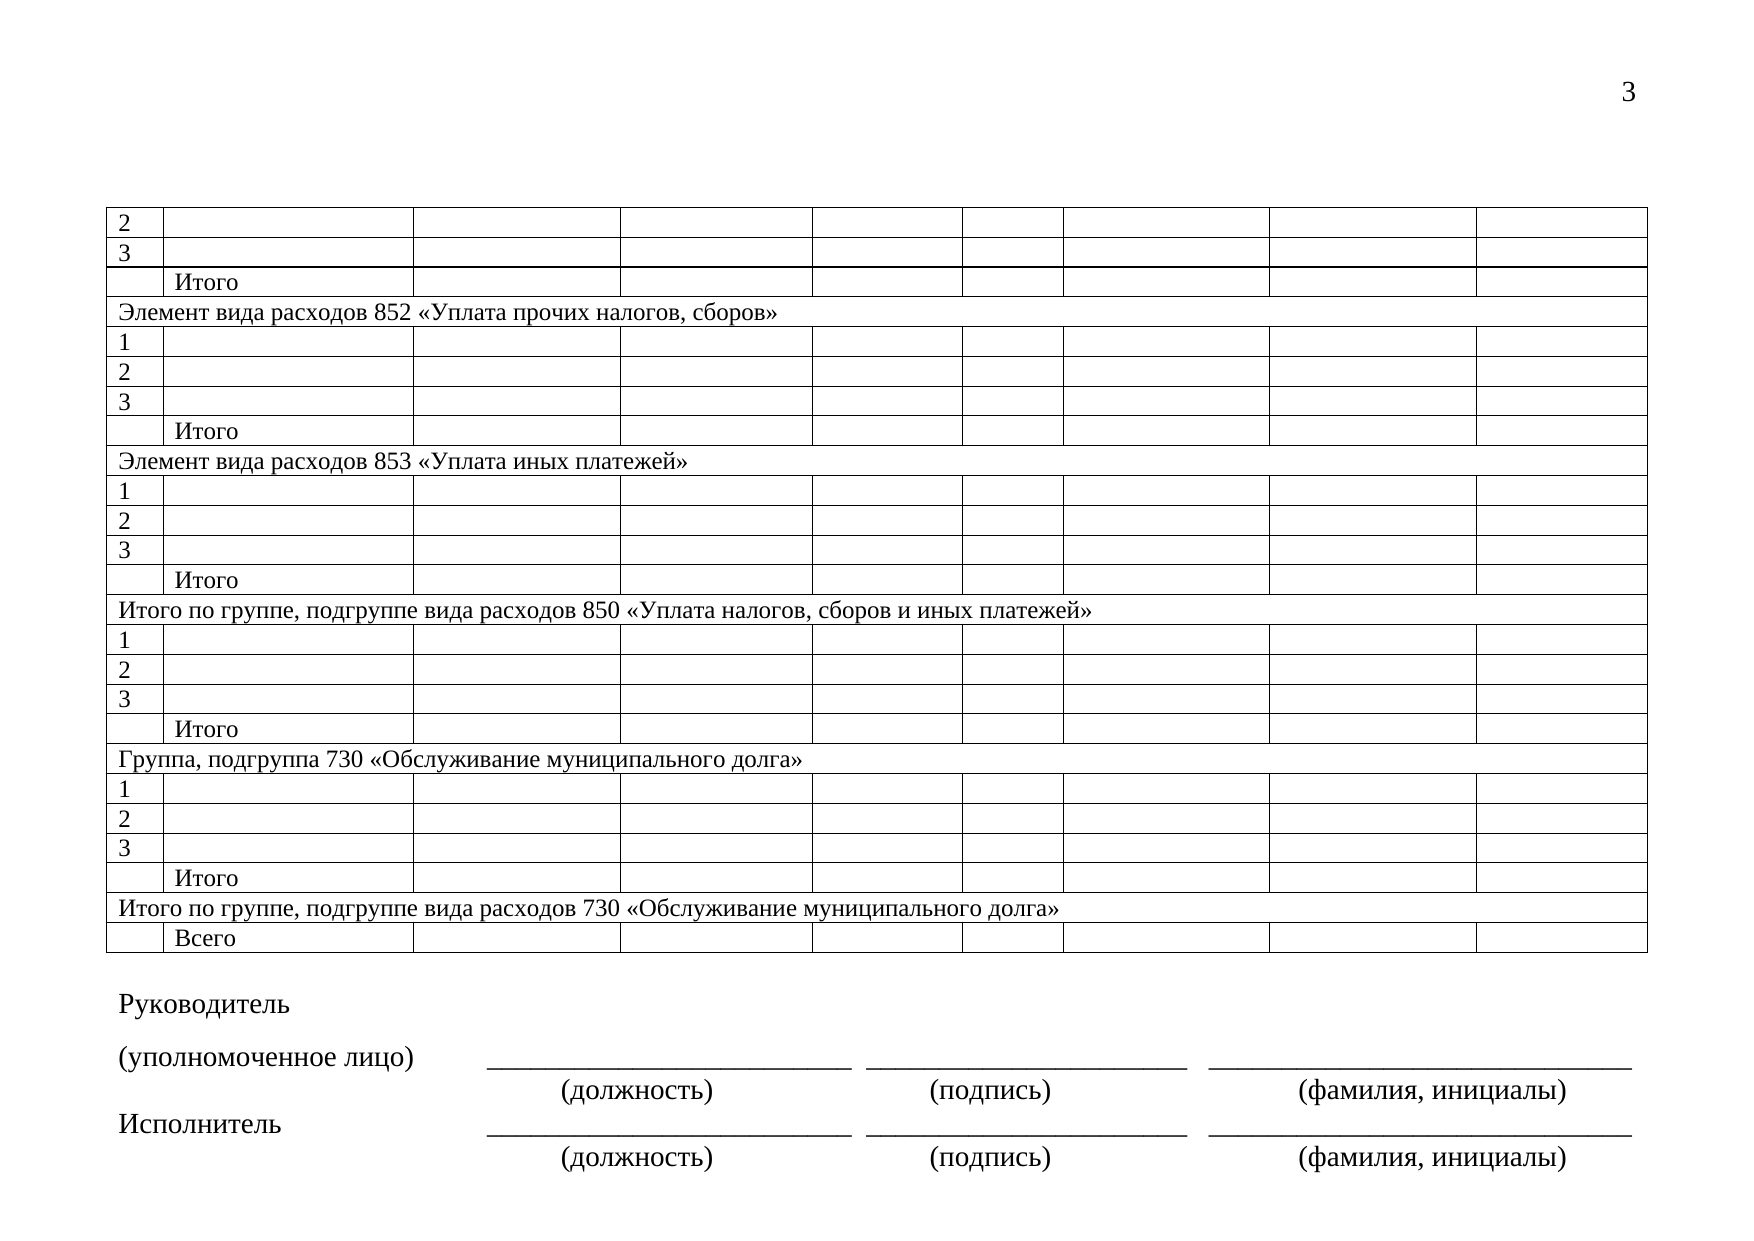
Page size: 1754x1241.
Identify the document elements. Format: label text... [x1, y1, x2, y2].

table_cell [1064, 655, 1269, 683]
table_cell [164, 536, 413, 564]
table_cell [813, 327, 962, 356]
table_cell [1064, 238, 1269, 266]
table_cell [963, 238, 1063, 266]
table_cell [164, 238, 413, 266]
table_cell [1477, 238, 1647, 266]
table_cell [414, 804, 620, 832]
table_cell 2 [107, 208, 163, 237]
table_cell [621, 685, 812, 713]
table_cell [1064, 416, 1269, 445]
table_cell [813, 536, 962, 564]
table_cell Итого по группе, подгруппе вида расходов 730 «Обслуживание муниципального долга» [107, 893, 1647, 922]
table_cell [1270, 238, 1476, 266]
table_cell [621, 923, 812, 952]
table_cell [1270, 625, 1476, 654]
table_cell [1064, 387, 1269, 415]
table_cell [1270, 655, 1476, 683]
table_cell Итого [164, 714, 413, 743]
table_cell [621, 804, 812, 832]
table_cell [813, 416, 962, 445]
table_cell [621, 565, 812, 594]
table_cell Итого по группе, подгруппе вида расходов 850 «Уплата налогов, сборов и иных платежей» [107, 595, 1647, 624]
table_cell [414, 685, 620, 713]
table_cell [813, 476, 962, 505]
table_cell [1064, 625, 1269, 654]
table_cell [164, 774, 413, 803]
text (уполномоченное лицо) _________________________ ______________________ _____________________________ [118, 1039, 1636, 1072]
table_cell 3 [107, 536, 163, 564]
table_cell [1270, 565, 1476, 594]
table_cell [1064, 774, 1269, 803]
table_cell [1270, 357, 1476, 386]
table_cell [963, 208, 1063, 237]
table_cell [621, 357, 812, 386]
table_cell [1270, 834, 1476, 862]
table_cell [1270, 863, 1476, 892]
table_cell [963, 506, 1063, 534]
table_cell [164, 387, 413, 415]
table_cell [1270, 685, 1476, 713]
table_cell 3 [107, 834, 163, 862]
text (должность) (подпись) (фамилия, инициалы) [118, 1072, 1636, 1106]
table_cell [1477, 416, 1647, 445]
table_cell [1270, 387, 1476, 415]
table_cell [621, 208, 812, 237]
table_cell [1477, 506, 1647, 534]
table_cell [1270, 506, 1476, 534]
table_cell [1477, 387, 1647, 415]
table_cell [963, 476, 1063, 505]
table_cell [1477, 476, 1647, 505]
table_cell [414, 565, 620, 594]
table_cell [963, 863, 1063, 892]
table_cell [1064, 506, 1269, 534]
table_cell [963, 774, 1063, 803]
table_cell [164, 208, 413, 237]
table_cell [1064, 923, 1269, 952]
table_cell [414, 268, 620, 296]
table_cell [813, 655, 962, 683]
table_cell [813, 387, 962, 415]
table_cell [621, 476, 812, 505]
table_cell [621, 536, 812, 564]
table_cell [414, 476, 620, 505]
table_cell [621, 863, 812, 892]
table_cell [813, 834, 962, 862]
table_cell [414, 387, 620, 415]
table_cell [107, 923, 163, 952]
table_cell [414, 208, 620, 237]
table_cell [414, 536, 620, 564]
table_cell [1477, 625, 1647, 654]
table_cell Элемент вида расходов 852 «Уплата прочих налогов, сборов» [107, 297, 1647, 326]
table_cell [1270, 804, 1476, 832]
table_cell [813, 685, 962, 713]
table_cell [963, 923, 1063, 952]
table_cell [813, 625, 962, 654]
table_cell [164, 357, 413, 386]
text (должность) (подпись) (фамилия, инициалы) [118, 1139, 1636, 1173]
table_cell [1064, 714, 1269, 743]
table_cell 1 [107, 625, 163, 654]
table_cell [621, 506, 812, 534]
text Исполнитель _________________________ ______________________ _____________________________ [118, 1106, 1636, 1139]
table_cell [1477, 685, 1647, 713]
table_cell [1477, 863, 1647, 892]
table_cell [963, 625, 1063, 654]
table_cell [963, 804, 1063, 832]
table_cell [1064, 804, 1269, 832]
table_cell Итого [164, 268, 413, 296]
table_cell [1064, 565, 1269, 594]
table_cell [414, 625, 620, 654]
table_cell [963, 714, 1063, 743]
table_cell [164, 655, 413, 683]
table_cell [107, 565, 163, 594]
table_cell [1270, 714, 1476, 743]
table_cell [414, 238, 620, 266]
table_cell Всего [164, 923, 413, 952]
table_cell Группа, подгруппа 730 «Обслуживание муниципального долга» [107, 744, 1647, 773]
table_cell [1064, 327, 1269, 356]
table_cell [1064, 536, 1269, 564]
table_cell [414, 714, 620, 743]
table_cell [414, 863, 620, 892]
table_cell [813, 357, 962, 386]
table_cell [1270, 268, 1476, 296]
table_cell [1477, 714, 1647, 743]
table_cell [414, 774, 620, 803]
table_cell [963, 834, 1063, 862]
table_cell [164, 834, 413, 862]
table_cell 1 [107, 327, 163, 356]
table_cell [813, 923, 962, 952]
table_cell [164, 685, 413, 713]
table_cell [813, 804, 962, 832]
table_cell [813, 774, 962, 803]
table_cell [813, 268, 962, 296]
table_cell [1064, 476, 1269, 505]
text Руководитель [118, 986, 1636, 1020]
table_cell [1477, 774, 1647, 803]
table_cell [621, 327, 812, 356]
table_cell [813, 208, 962, 237]
table_cell [1270, 476, 1476, 505]
table_cell [1270, 416, 1476, 445]
table_cell [1477, 327, 1647, 356]
table_cell [1477, 655, 1647, 683]
table_cell [1477, 923, 1647, 952]
table_cell 3 [107, 685, 163, 713]
table_cell [107, 268, 163, 296]
table_cell Итого [164, 565, 413, 594]
table_cell [813, 863, 962, 892]
table_cell [164, 506, 413, 534]
table_cell [813, 506, 962, 534]
table_cell [963, 357, 1063, 386]
table_cell [414, 416, 620, 445]
table_cell [1064, 834, 1269, 862]
table_cell [1477, 357, 1647, 386]
table_cell [164, 476, 413, 505]
table_cell [621, 416, 812, 445]
table_cell [1270, 327, 1476, 356]
table_cell [621, 655, 812, 683]
table_cell 2 [107, 357, 163, 386]
table_cell [963, 268, 1063, 296]
table_cell [414, 357, 620, 386]
table_cell [963, 536, 1063, 564]
table_cell [1064, 685, 1269, 713]
table_cell Итого [164, 863, 413, 892]
table_cell [164, 625, 413, 654]
table_cell [963, 565, 1063, 594]
table_cell [813, 714, 962, 743]
table_cell [414, 923, 620, 952]
table_cell [1064, 268, 1269, 296]
table_cell [107, 863, 163, 892]
table_cell [963, 416, 1063, 445]
table_cell [1270, 774, 1476, 803]
table_cell [621, 774, 812, 803]
table_cell 3 [107, 387, 163, 415]
table_cell [1477, 804, 1647, 832]
table_cell 2 [107, 506, 163, 534]
table_cell [1270, 536, 1476, 564]
table_cell [621, 238, 812, 266]
table_cell [621, 268, 812, 296]
table_cell Элемент вида расходов 853 «Уплата иных платежей» [107, 446, 1647, 475]
table_cell [963, 685, 1063, 713]
table_cell [621, 625, 812, 654]
table_cell 1 [107, 774, 163, 803]
table_cell [164, 327, 413, 356]
table_cell [414, 655, 620, 683]
table_cell [1064, 863, 1269, 892]
table_cell [414, 834, 620, 862]
table_cell [963, 387, 1063, 415]
table_cell 1 [107, 476, 163, 505]
table_cell [963, 655, 1063, 683]
table_cell [164, 804, 413, 832]
table_cell [414, 327, 620, 356]
table_cell [107, 714, 163, 743]
table_cell [1064, 208, 1269, 237]
table_cell Итого [164, 416, 413, 445]
table_cell [107, 416, 163, 445]
table_cell [1477, 268, 1647, 296]
table_cell 2 [107, 804, 163, 832]
table_cell 3 [107, 238, 163, 266]
table_cell [1064, 357, 1269, 386]
table_cell [1477, 208, 1647, 237]
table_cell 2 [107, 655, 163, 683]
table_cell [813, 238, 962, 266]
table_cell [621, 714, 812, 743]
table_cell [621, 834, 812, 862]
table_cell [621, 387, 812, 415]
table_cell [963, 327, 1063, 356]
table_cell [1477, 834, 1647, 862]
table_cell [1270, 208, 1476, 237]
table_cell [1477, 536, 1647, 564]
table_cell [1270, 923, 1476, 952]
table_cell [813, 565, 962, 594]
table_cell [414, 506, 620, 534]
table_cell [1477, 565, 1647, 594]
